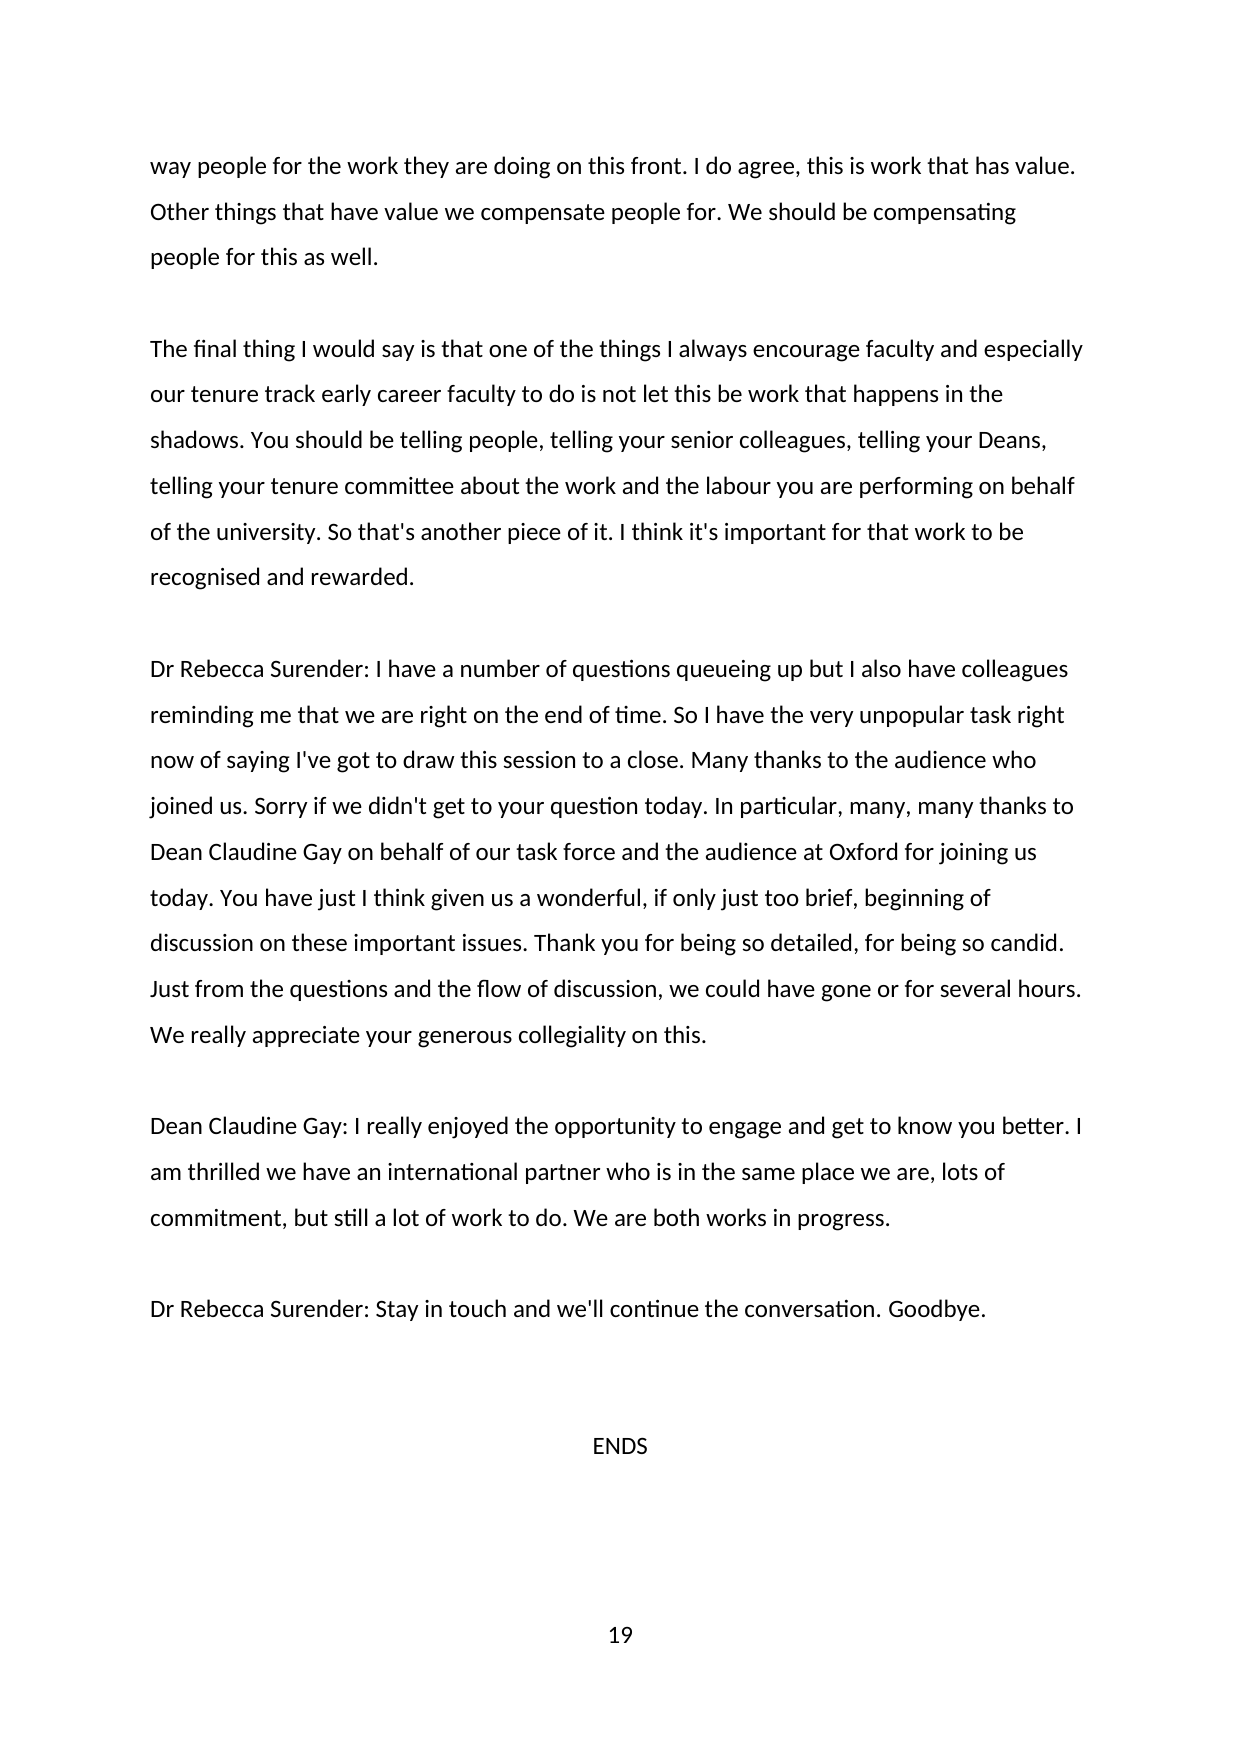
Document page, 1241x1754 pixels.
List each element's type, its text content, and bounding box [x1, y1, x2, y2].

text ENDS [150, 1430, 1090, 1461]
text The final thing I would say is that one of the things I always encourage faculty and especially our tenure track early career faculty to do is not let this be work that happens in the shadows. You should be telling people, telling your senior colleagues, telling your Deans, telling your tenure committee about the work and the labour you are performing on behalf of the university. So that's another piece of it. I think it's important for that work to be recognised and rewarded. [150, 333, 1090, 592]
text Dr Rebecca Surender: Stay in touch and we'll continue the conversation. Goodbye. [150, 1293, 1090, 1324]
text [150, 150, 1090, 272]
text Dr Rebecca Surender: I have a number of questions queueing up but I also have colleagues reminding me that we are right on the end of time. So I have the very unpopular task right now of saying I've got to draw this session to a close. Many thanks to the audience who joined us. Sorry if we didn't get to your question today. In particular, many, many thanks to Dean Claudine Gay on behalf of our task force and the audience at Oxford for joining us today. You have just I think given us a wonderful, if only just too brief, beginning of discussion on these important issues. Thank you for being so detailed, for being so candid. Just from the questions and the flow of discussion, we could have gone or for several hours. We really appreciate your generous collegiality on this. [150, 653, 1090, 1049]
text Dean Claudine Gay: I really enjoyed the opportunity to engage and get to know you better. I am thrilled we have an international partner who is in the same place we are, lots of commitment, but still a lot of work to do. We are both works in progress. [150, 1110, 1090, 1232]
